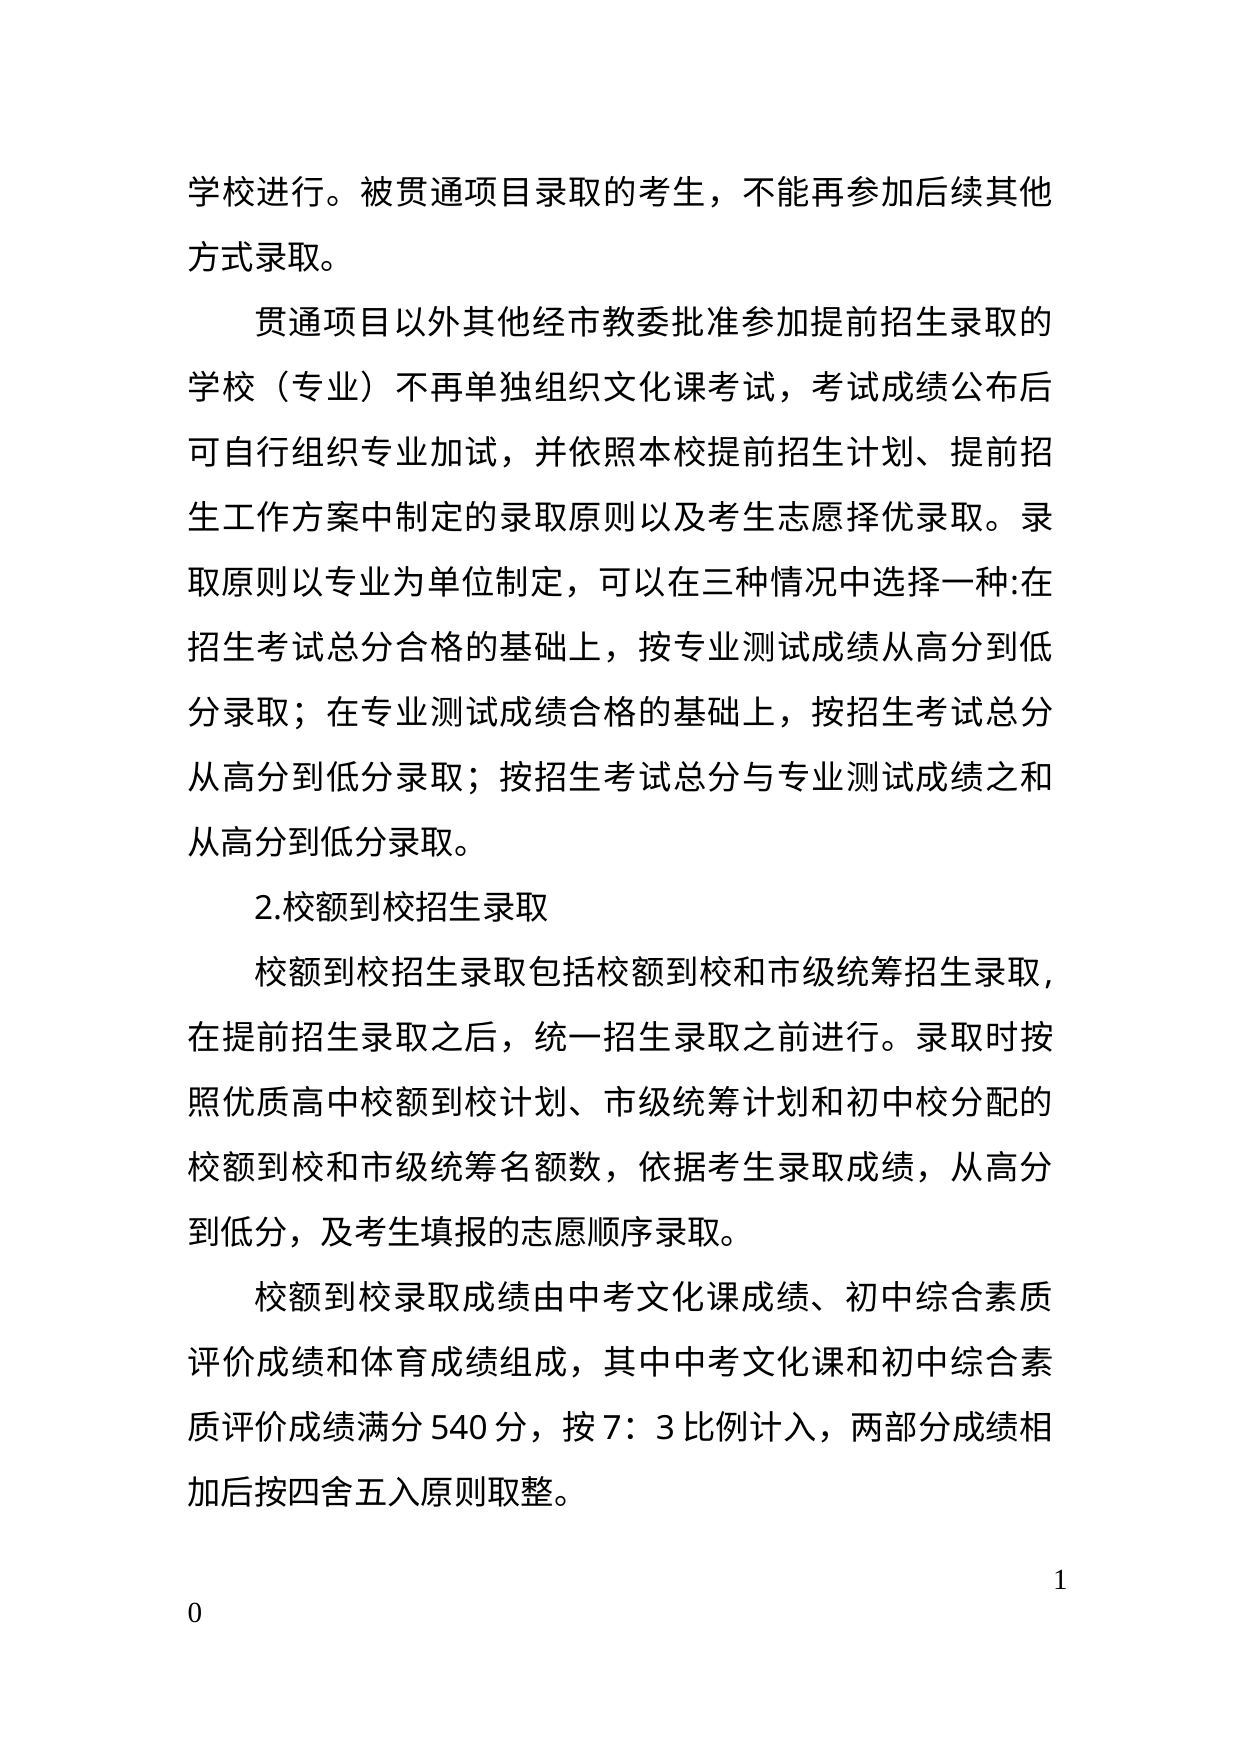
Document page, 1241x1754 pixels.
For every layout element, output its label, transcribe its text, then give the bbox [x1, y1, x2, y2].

text 贯通项目以外其他经市教委批准参加提前招生录取的学校（专业）不再单独组织文化课考试，考试成绩公布后可自行组织专业加试，并依照本校提前招生计划、提前招生工作方案中制定的录取原则以及考生志愿择优录取。录取原则以专业为单位制定，可以在三种情况中选择一种:在招生考试总分合格的基础上，按专业测试成绩从高分到低分录取；在专业测试成绩合格的基础上，按招生考试总分从高分到低分录取；按招生考试总分与专业测试成绩之和从高分到低分录取。 [187, 287, 1053, 872]
text 校额到校招生录取包括校额到校和市级统筹招生录取,在提前招生录取之后，统一招生录取之前进行。录取时按照优质高中校额到校计划、市级统筹计划和初中校分配的校额到校和市级统筹名额数，依据考生录取成绩，从高分到低分，及考生填报的志愿顺序录取。 [187, 937, 1053, 1262]
text 校额到校录取成绩由中考文化课成绩、初中综合素质评价成绩和体育成绩组成，其中中考文化课和初中综合素质评价成绩满分540分，按7：3比例计入，两部分成绩相加后按四舍五入原则取整。 [187, 1262, 1053, 1522]
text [187, 157, 1053, 287]
text 2.校额到校招生录取 [187, 872, 1053, 937]
